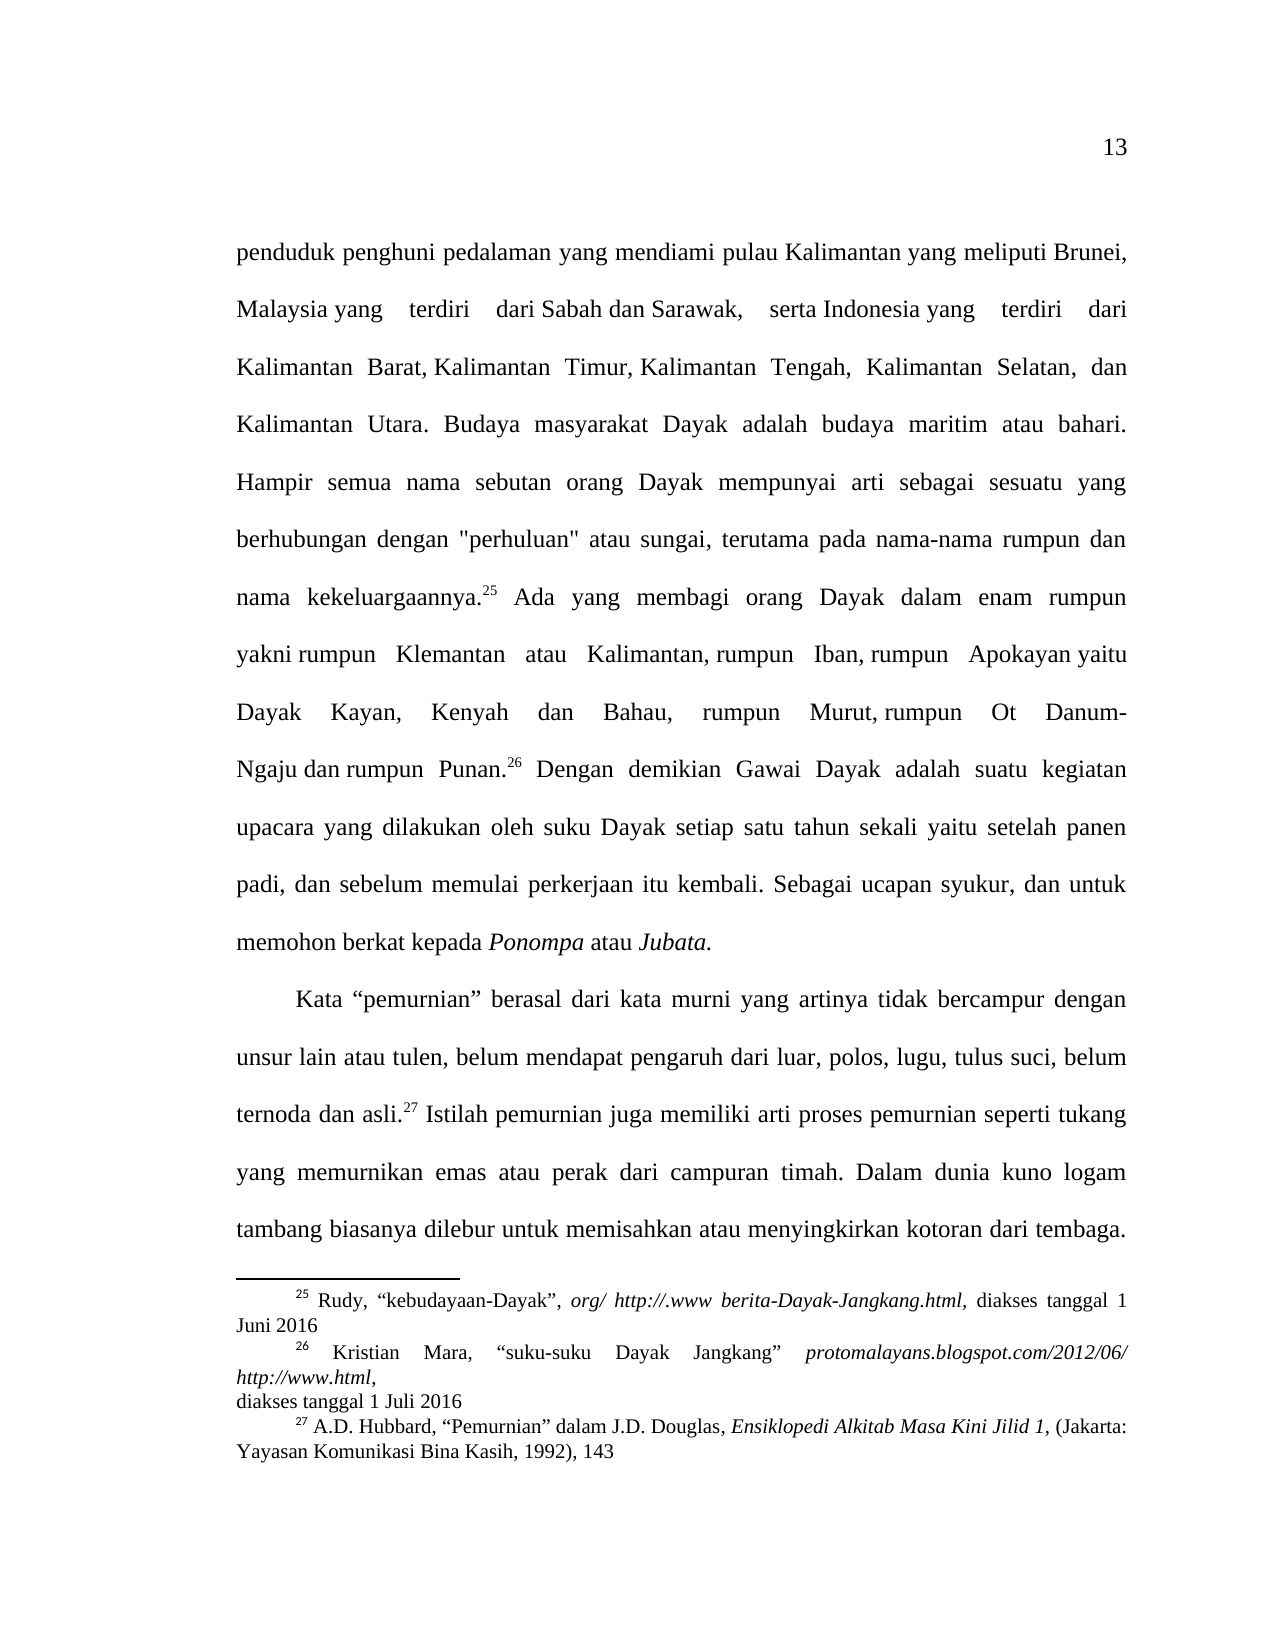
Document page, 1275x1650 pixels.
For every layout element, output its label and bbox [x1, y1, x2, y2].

text [236, 984, 1127, 1243]
text [236, 237, 1127, 956]
